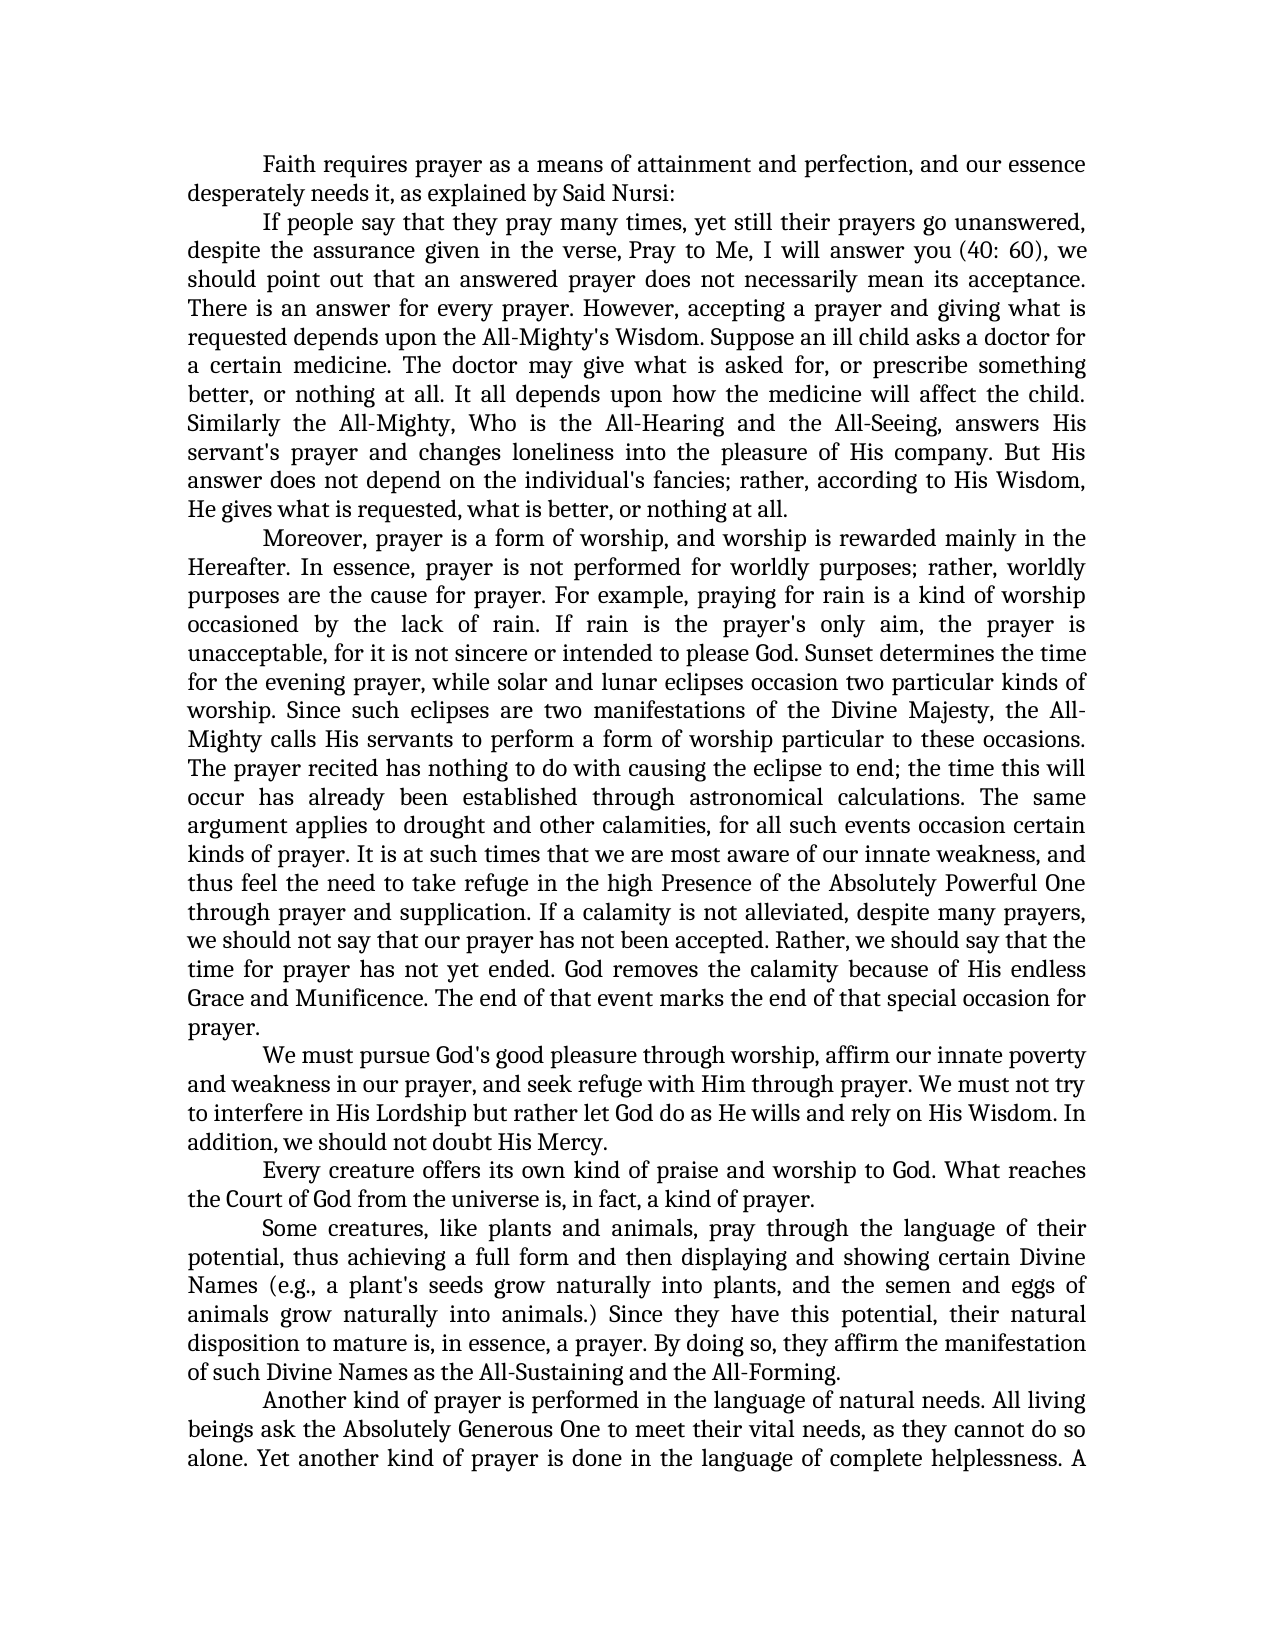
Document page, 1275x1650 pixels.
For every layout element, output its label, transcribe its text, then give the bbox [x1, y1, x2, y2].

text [187, 1386, 1087, 1472]
text Every creature offers its own kind of praise and worship to God. What reaches the Court of God from the universe is, in fact, a kind of prayer. [187, 1156, 1087, 1214]
text Faith requires prayer as a means of attainment and perfection, and our essence desperately needs it, as explained by Said Nursi: [187, 150, 1087, 207]
text If people say that they pray many times, yet still their prayers go unanswered, despite the assurance given in the verse, Pray to Me, I will answer you (40: 60), we should point out that an answered prayer does not necessarily mean its acceptance. There is an answer for every prayer. However, accepting a prayer and giving what is requested depends upon the All-Mighty's Wisdom. Suppose an ill child asks a doctor for a certain medicine. The doctor may give what is asked for, or prescribe something better, or nothing at all. It all depends upon how the medicine will affect the child. Similarly the All-Mighty, Who is the All-Hearing and the All-Seeing, answers His servant's prayer and changes loneliness into the pleasure of His company. But His answer does not depend on the individual's fancies; rather, according to His Wisdom, He gives what is requested, what is better, or nothing at all. [187, 207, 1087, 524]
text Some creatures, like plants and animals, pray through the language of their potential, thus achieving a full form and then displaying and showing certain Divine Names (e.g., a plant's seeds grow naturally into plants, and the semen and eggs of animals grow naturally into animals.) Since they have this potential, their natural disposition to mature is, in essence, a prayer. By doing so, they affirm the manifestation of such Divine Names as the All-Sustaining and the All-Forming. [187, 1214, 1087, 1386]
text Moreover, prayer is a form of worship, and worship is rewarded mainly in the Hereafter. In essence, prayer is not performed for worldly purposes; rather, worldly purposes are the cause for prayer. For example, praying for rain is a kind of worship occasioned by the lack of rain. If rain is the prayer's only aim, the prayer is unacceptable, for it is not sincere or intended to please God. Sunset determines the time for the evening prayer, while solar and lunar eclipses occasion two particular kinds of worship. Since such eclipses are two manifestations of the Divine Majesty, the All-Mighty calls His servants to perform a form of worship particular to these occasions. The prayer recited has nothing to do with causing the eclipse to end; the time this will occur has already been established through astronomical calculations. The same argument applies to drought and other calamities, for all such events occasion certain kinds of prayer. It is at such times that we are most aware of our innate weakness, and thus feel the need to take refuge in the high Presence of the Absolutely Powerful One through prayer and supplication. If a calamity is not alleviated, despite many prayers, we should not say that our prayer has not been accepted. Rather, we should say that the time for prayer has not yet ended. God removes the calamity because of His endless Grace and Munificence. The end of that event marks the end of that special occasion for prayer. [187, 524, 1087, 1041]
text We must pursue God's good pleasure through worship, affirm our innate poverty and weakness in our prayer, and seek refuge with Him through prayer. We must not try to interfere in His Lordship but rather let God do as He wills and rely on His Wisdom. In addition, we should not doubt His Mercy. [187, 1041, 1087, 1156]
